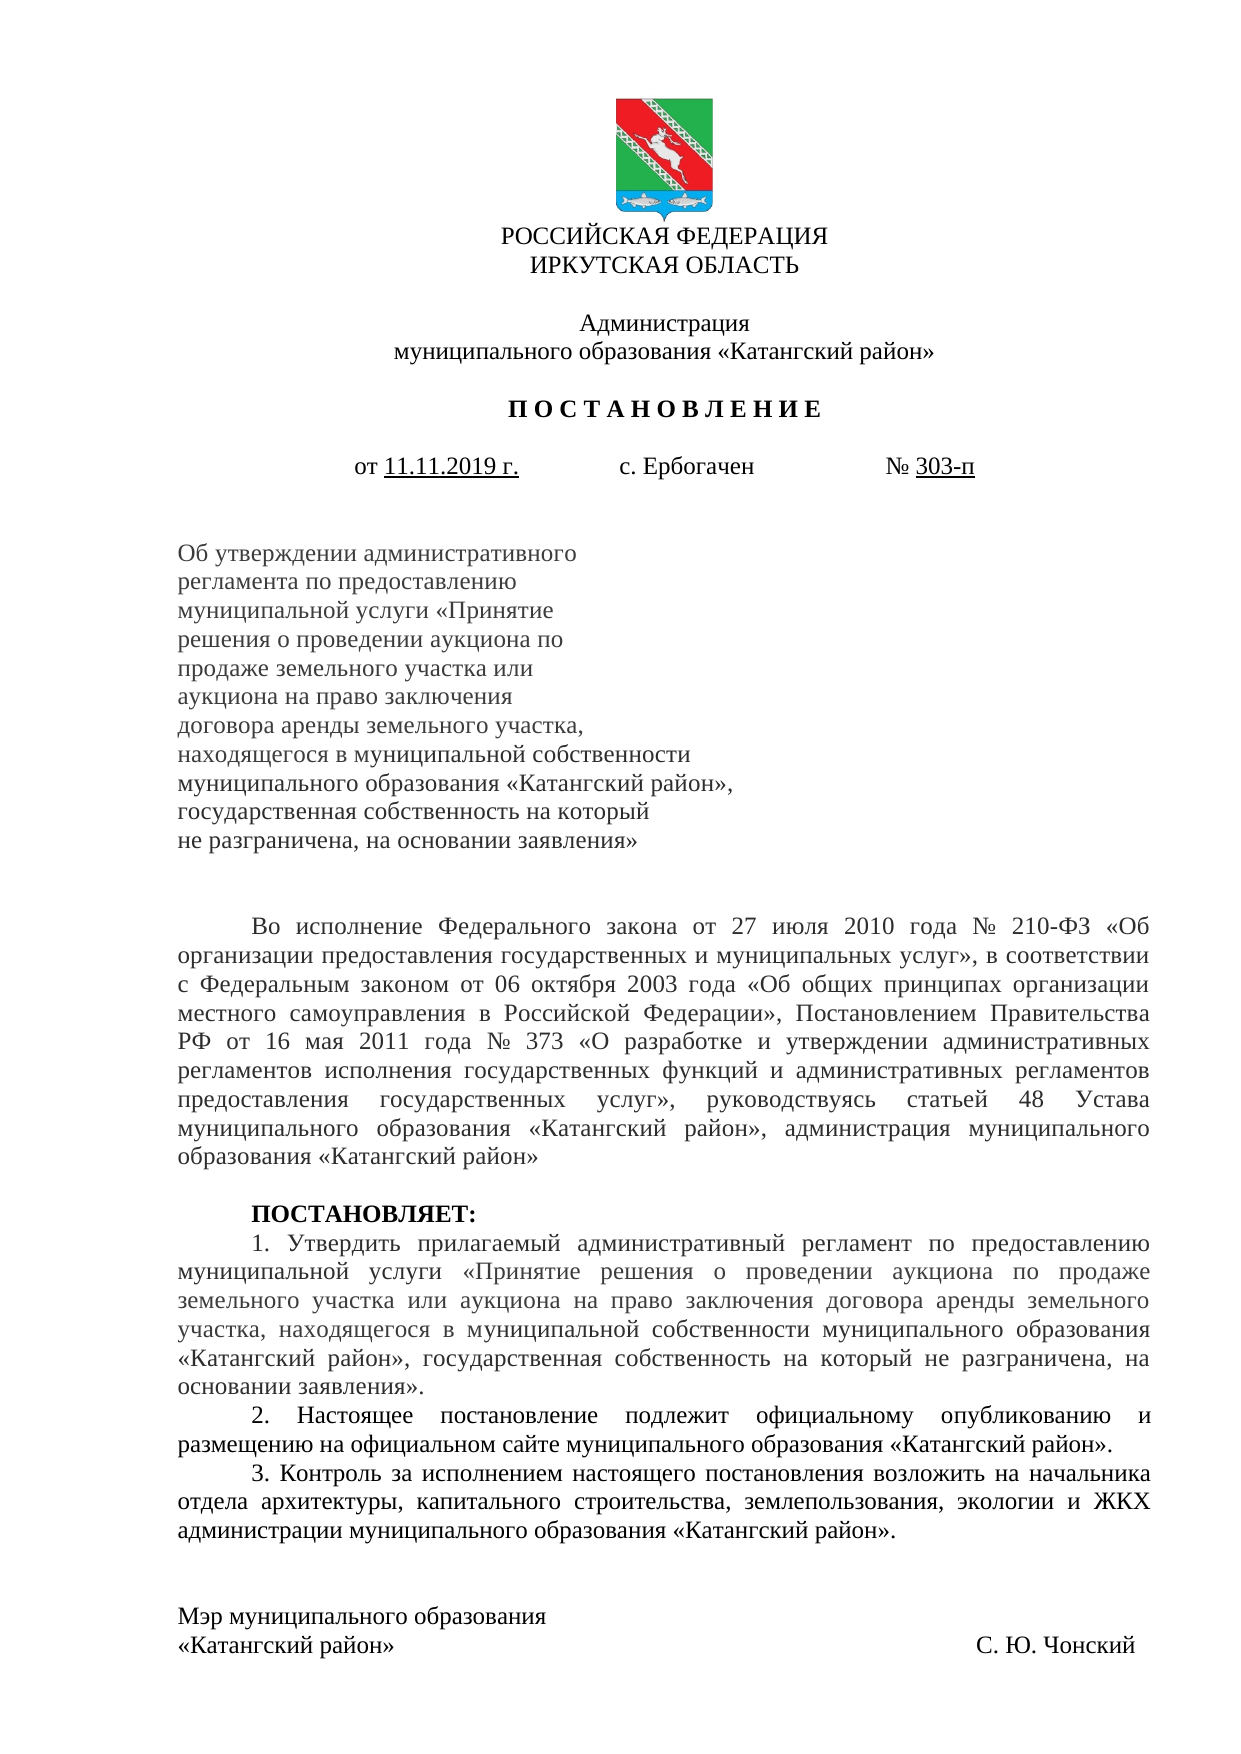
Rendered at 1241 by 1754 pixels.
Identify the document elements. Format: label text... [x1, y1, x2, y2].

text не разграничена, на основании заявления» [177, 825, 1152, 854]
text ИРКУТСКАЯ ОБЛАСТЬ [177, 250, 1152, 279]
text Администрация [177, 308, 1152, 336]
text Об утверждении административного [177, 538, 1152, 566]
text Мэр муниципального образования [177, 1601, 1152, 1630]
text 1. Утвердить прилагаемый административный регламент по предоставлению муниципальной услуги «Принятие решения о проведении аукциона по продаже земельного участка или аукциона на право заключения договора аренды земельного участка, находящегося в муниципальной собственности муниципального образования «Катангский район», государственная собственность на который не разграничена, на основании заявления». [177, 1228, 1152, 1400]
text Во исполнение Федерального закона от 27 июля 2010 года № 210-ФЗ «Об организации предоставления государственных и муниципальных услуг», в соответствии с Федеральным законом от 06 октября 2003 года «Об общих принципах организации местного самоуправления в Российской Федерации», Постановлением Правительства РФ от 16 мая 2011 года № 373 «О разработке и утверждении административных регламентов исполнения государственных функций и административных регламентов предоставления государственных услуг», руководствуясь статьей 48 Устава муниципального образования «Катангский район», администрация муниципального образования «Катангский район» [177, 911, 1152, 1170]
text муниципальной услуги «Принятие [177, 595, 1152, 624]
text продаже земельного участка или [177, 653, 1152, 681]
text аукциона на право заключения [177, 681, 1152, 710]
text «Катангский район» С. Ю. Чонский [177, 1630, 1152, 1659]
text 2. Настоящее постановление подлежит официальному опубликованию и размещению на официальном сайте муниципального образования «Катангский район». [177, 1400, 1152, 1458]
text РОССИЙСКАЯ ФЕДЕРАЦИЯ [177, 221, 1152, 250]
text ПОСТАНОВЛЯЕТ: [177, 1199, 1152, 1228]
text П О С Т А Н О В Л Е Н И Е [177, 394, 1152, 423]
picture [616, 88, 713, 208]
text от 11.11.2019 г. с. Ербогачен № 303-п [177, 451, 1152, 480]
text договора аренды земельного участка, [177, 710, 1152, 739]
text 3. Контроль за исполнением настоящего постановления возложить на начальника отдела архитектуры, капитального строительства, землепользования, экологии и ЖКХ администрации муниципального образования «Катангский район». [177, 1458, 1152, 1544]
text муниципального образования «Катангский район» [177, 336, 1152, 365]
text решения о проведении аукциона по [177, 624, 1152, 653]
picture [616, 203, 713, 222]
text муниципального образования «Катангский район», [177, 768, 1152, 796]
text регламента по предоставлению [177, 566, 1152, 595]
text находящегося в муниципальной собственности [177, 739, 1152, 768]
text государственная собственность на который [177, 796, 1152, 825]
